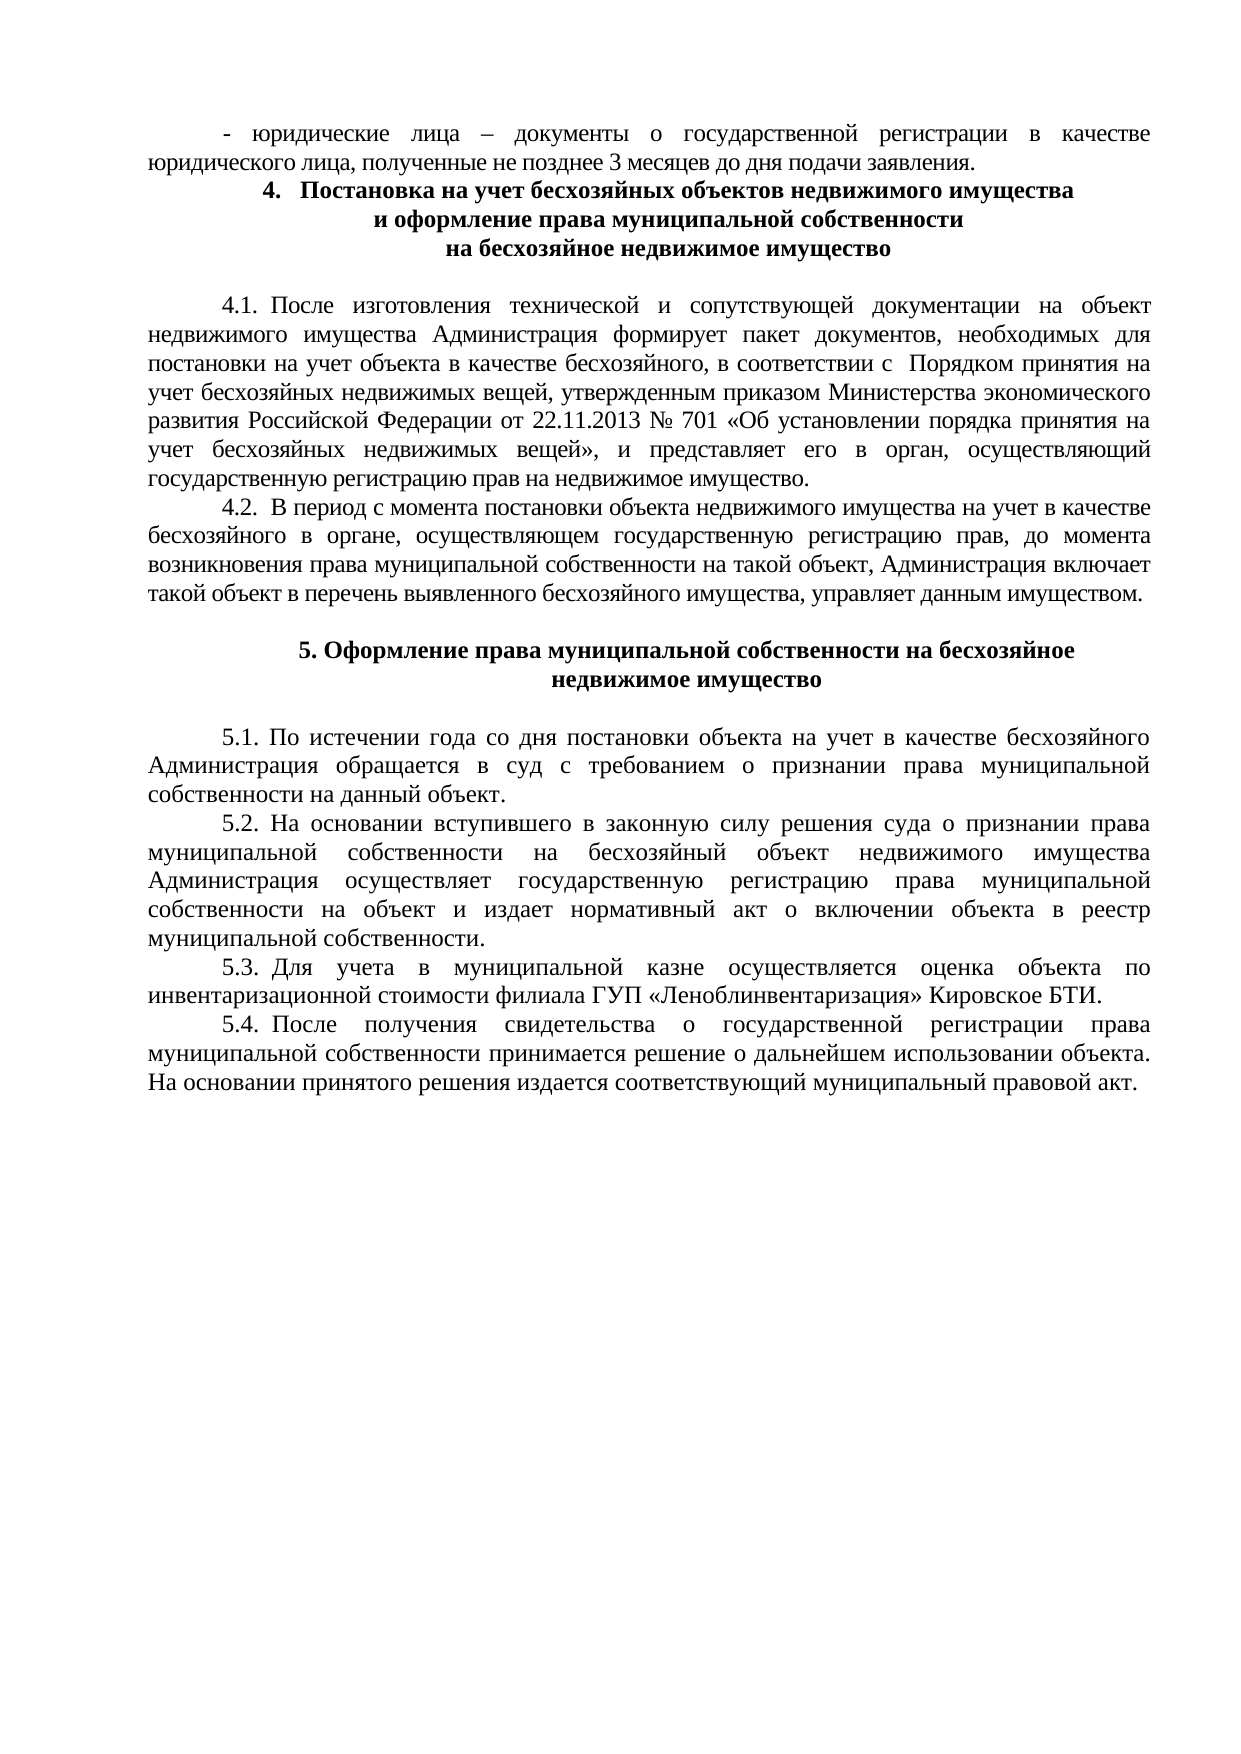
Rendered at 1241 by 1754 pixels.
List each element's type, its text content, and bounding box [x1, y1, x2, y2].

text 4.2. В период с момента постановки объекта недвижимого имущества на учет в качестве бесхозяйного в органе, осуществляющем государственную регистрацию прав, до момента возникновения права муниципальной собственности на такой объект, Администрация включает такой объект в перечень выявленного бесхозяйного имущества, управляет данным имуществом. [148, 492, 1152, 607]
text - юридические лица – документы о государственной регистрации в качестве юридического лица, полученные не позднее 3 месяцев до дня подачи заявления. [148, 118, 1152, 176]
text 5.2. На основании вступившего в законную силу решения суда о признании права муниципальной собственности на бесхозяйный объект недвижимого имущества Администрация осуществляет государственную регистрацию права муниципальной собственности на объект и издает нормативный акт о включении объекта в реестр муниципальной собственности. [148, 808, 1152, 952]
text и оформление права муниципальной собственности на бесхозяйное недвижимое имущество [185, 204, 1152, 262]
text 4.1. После изготовления технической и сопутствующей документации на объект недвижимого имущества Администрация формирует пакет документов, необходимых для постановки на учет объекта в качестве бесхозяйного, в соответствии с Порядком принятия на учет бесхозяйных недвижимых вещей, утвержденным приказом Министерства экономического развития Российской Федерации от 22.11.2013 № 701 «Об установлении порядка принятия на учет бесхозяйных недвижимых вещей», и представляет его в орган, осуществляющий государственную регистрацию прав на недвижимое имущество. [148, 291, 1152, 492]
text 5. Оформление права муниципальной собственности на бесхозяйное [148, 636, 1152, 664]
text недвижимое имущество [148, 664, 1152, 693]
text 5.3. Для учета в муниципальной казне осуществляется оценка объекта по инвентаризационной стоимости филиала ГУП «Леноблинвентаризация» Кировское БТИ. [148, 952, 1152, 1009]
list Постановка на учет бесхозяйных объектов недвижимого имущества [185, 176, 1152, 204]
text 5.1. По истечении года со дня постановки объекта на учет в качестве бесхозяйного Администрация обращается в суд с требованием о признании права муниципальной собственности на данный объект. [148, 722, 1152, 808]
text 5.4. После получения свидетельства о государственной регистрации права муниципальной собственности принимается решение о дальнейшем использовании объекта. На основании принятого решения издается соответствующий муниципальный правовой акт. [148, 1009, 1152, 1096]
